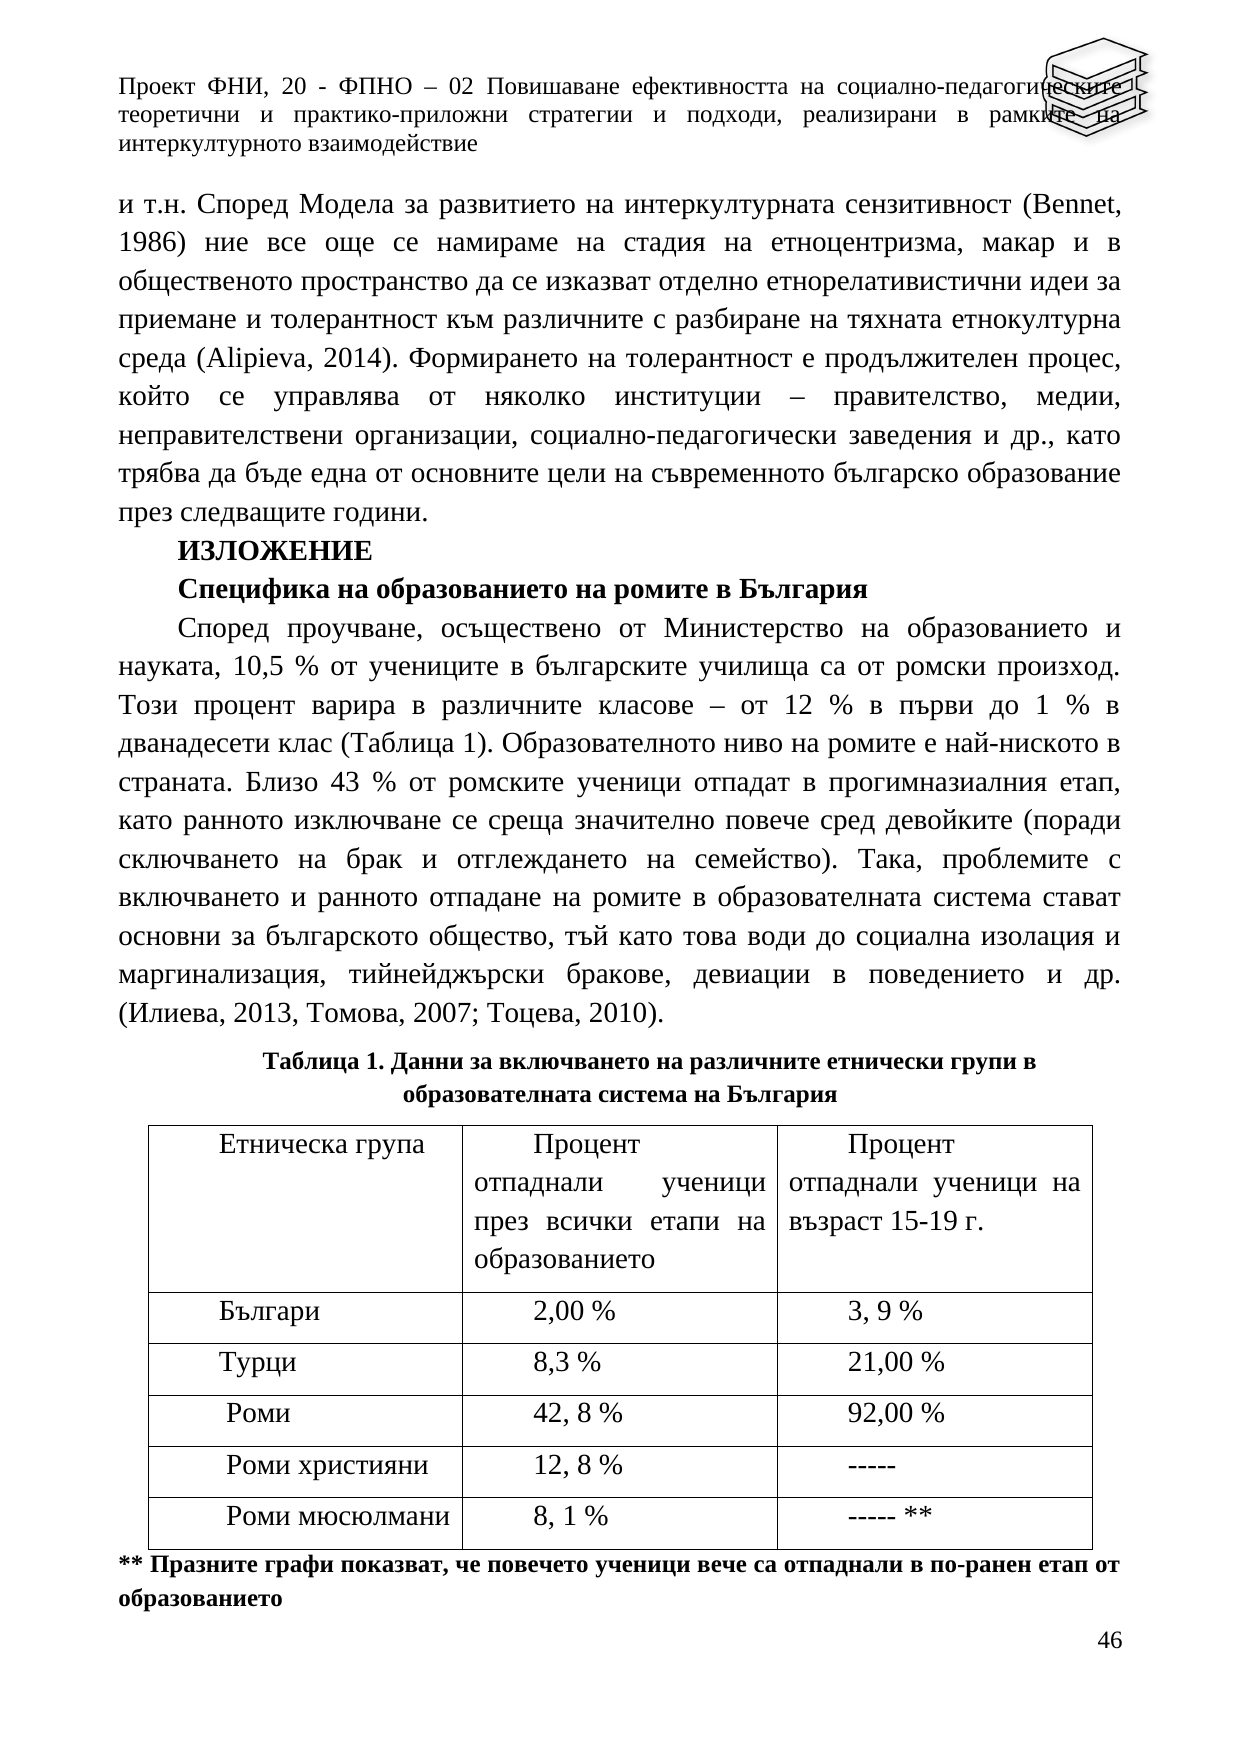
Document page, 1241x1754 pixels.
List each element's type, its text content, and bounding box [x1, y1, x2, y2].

table_header Процент отпаднали ученици на възраст 15-19 г. [778, 1126, 1092, 1292]
table_cell Турци [149, 1344, 462, 1394]
table_cell Роми мюсюлмани [149, 1498, 462, 1548]
text Tаблица 1. Данни за включването на различните етнически групи в образователната система на България [118, 1046, 1122, 1108]
table_cell Българи [149, 1293, 462, 1343]
text Според проучване, осъществено от Министерство на образованието и науката, 10,5 % от учениците в българските училища са от ромски произход. Този процент варира в различните класове – от 12 % в първи до 1 % в дванадесети клас (Таблица 1). Образователното ниво на ромите е най-ниското в страната. Близо 43 % от ромските ученици отпадат в прогимназиалния етап, като ранното изключване се среща значително повече сред девойките (поради сключването на брак и отглеждането на семейство). Така, проблемите с включването и ранното отпадане на ромите в образователната система стават основни за българското общество, тъй като това води до социална изолация и маргинализация, тийнейджърски бракове, девиации в поведението и др. (Илиева, 2013, Томова, 2007; Тоцева, 2010). [118, 610, 1122, 1029]
text ИЗЛОЖЕНИЕ [118, 533, 1122, 566]
text ** Празните графи показват, че повечето ученици вече са отпаднали в по-ранен етап от образованието [118, 1549, 1122, 1611]
table_header Процент отпаднали ученици през всички етапи на образованието [463, 1126, 777, 1292]
table_cell ----- [778, 1447, 1092, 1497]
table_header Етническа група [149, 1126, 462, 1292]
table_cell Роми [149, 1396, 462, 1446]
table_cell 8,3 % [463, 1344, 777, 1394]
table_cell 8, 1 % [463, 1498, 777, 1548]
table_cell ----- ** [778, 1498, 1092, 1548]
text Специфика на образованието на ромите в България [118, 571, 1122, 605]
table_cell 92,00 % [778, 1396, 1092, 1446]
table_cell Роми християни [149, 1447, 462, 1497]
table_cell 2,00 % [463, 1293, 777, 1343]
picture [1036, 28, 1153, 146]
table_cell 12, 8 % [463, 1447, 777, 1497]
table_cell 21,00 % [778, 1344, 1092, 1394]
table_cell 3, 9 % [778, 1293, 1092, 1343]
table_cell 42, 8 % [463, 1396, 777, 1446]
